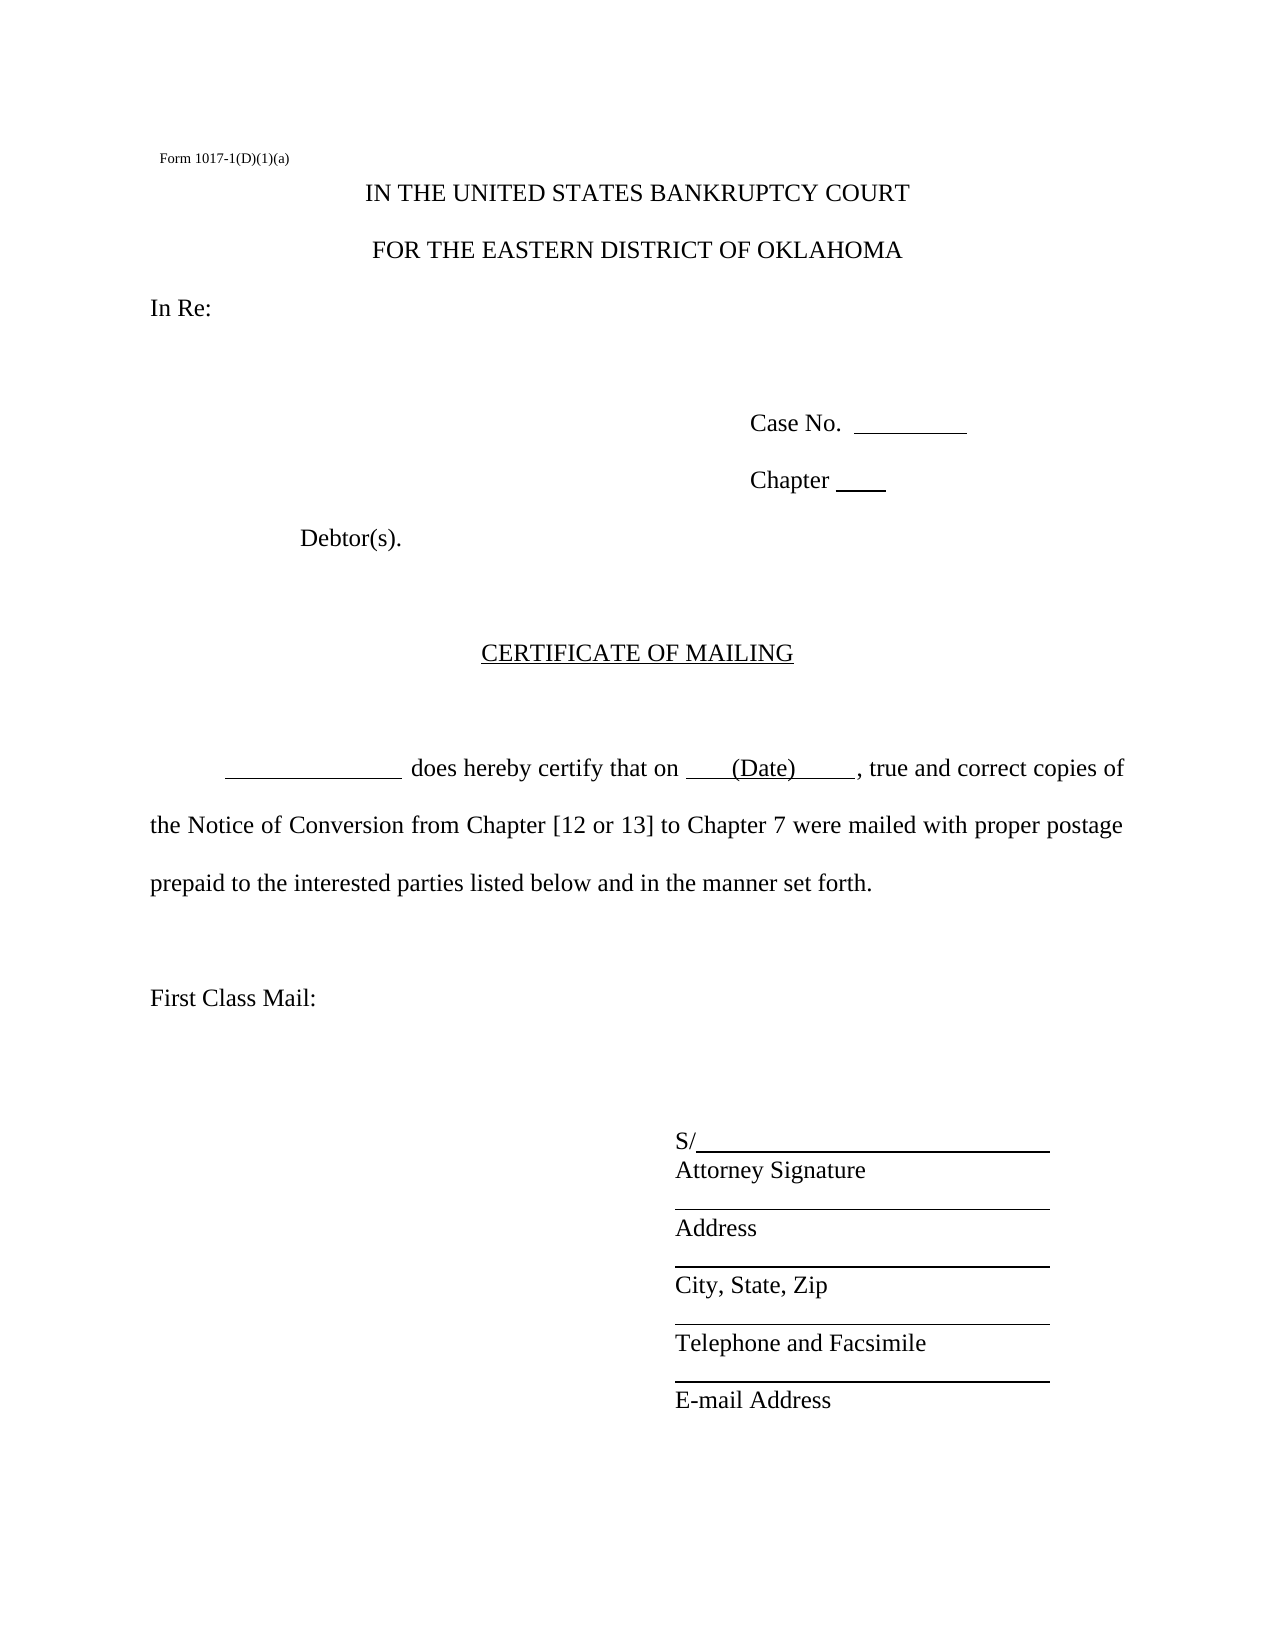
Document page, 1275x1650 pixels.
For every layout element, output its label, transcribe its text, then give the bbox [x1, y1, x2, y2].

text S/ [150, 1126, 1125, 1155]
text In Re: [150, 293, 1125, 321]
text E-mail Address [150, 1385, 1125, 1414]
text Case No. [150, 408, 1125, 436]
text IN THE UNITED STATES BANKRUPTCY COURT [150, 178, 1125, 206]
text Attorney Signature [150, 1155, 1125, 1184]
text FOR THE EASTERN DISTRICT OF OKLAHOMA [150, 235, 1125, 264]
text does hereby certify that on (Date) , true and correct copies of the Notice of Conversion from Chapter [12 or 13] to Chapter 7 were mailed with proper postage prepaid to the interested parties listed below and in the manner set forth. [150, 753, 1125, 896]
text City, State, Zip [150, 1270, 1125, 1299]
text Chapter [150, 465, 1125, 494]
text Debtor(s). [150, 523, 1125, 551]
text First Class Mail: [150, 983, 1125, 1011]
text Telephone and Facsimile [150, 1328, 1125, 1356]
text Address [150, 1213, 1125, 1241]
text CERTIFICATE OF MAILING [150, 638, 1125, 666]
